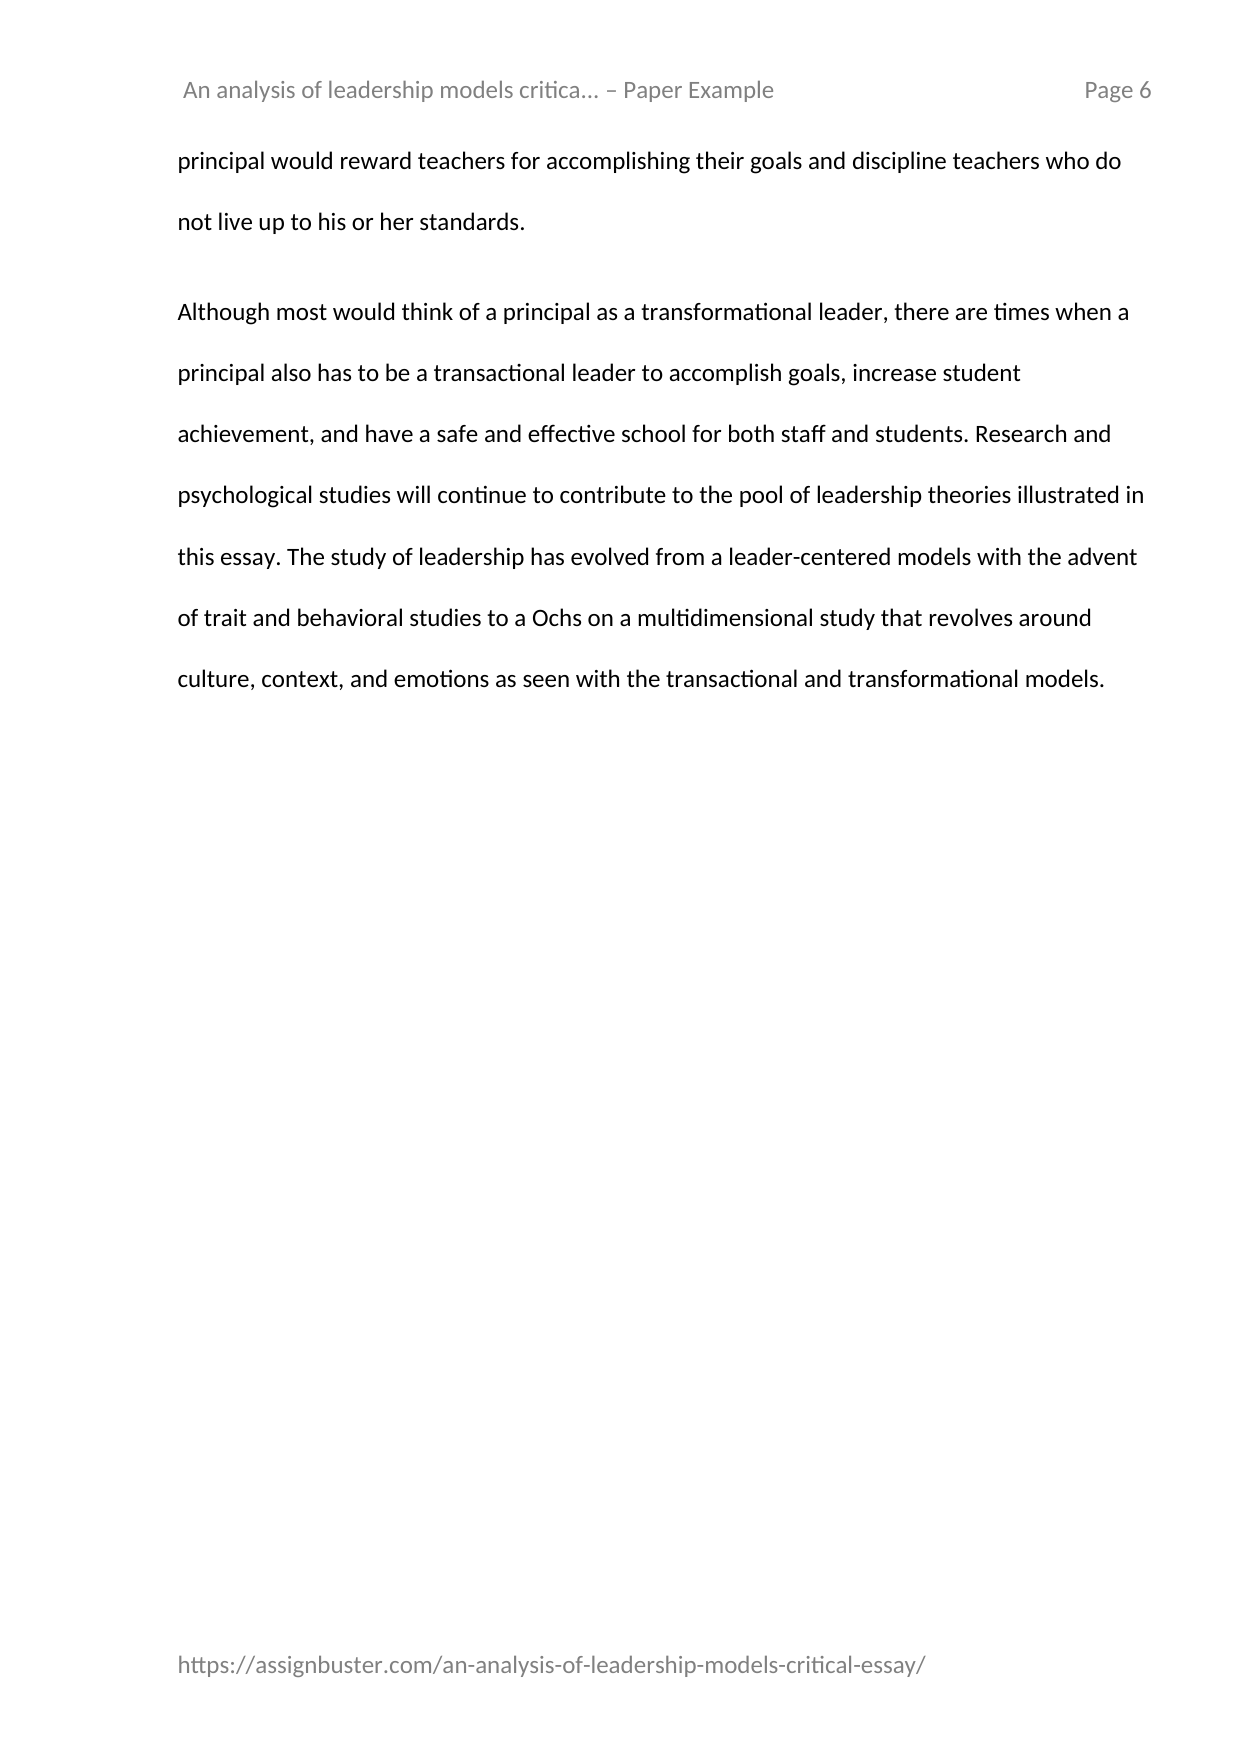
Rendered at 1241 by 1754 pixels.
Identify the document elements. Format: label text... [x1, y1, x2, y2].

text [177, 145, 1152, 237]
text Although most would think of a principal as a transformational leader, there are times when a principal also has to be a transactional leader to accomplish goals, increase student achievement, and have a safe and effective school for both staff and students. Research and psychological studies will continue to contribute to the pool of leadership theories illustrated in this essay. The study of leadership has evolved from a leader-centered models with the advent of trait and behavioral studies to a Ochs on a multidimensional study that revolves around culture, context, and emotions as seen with the transactional and transformational models. [177, 297, 1152, 693]
